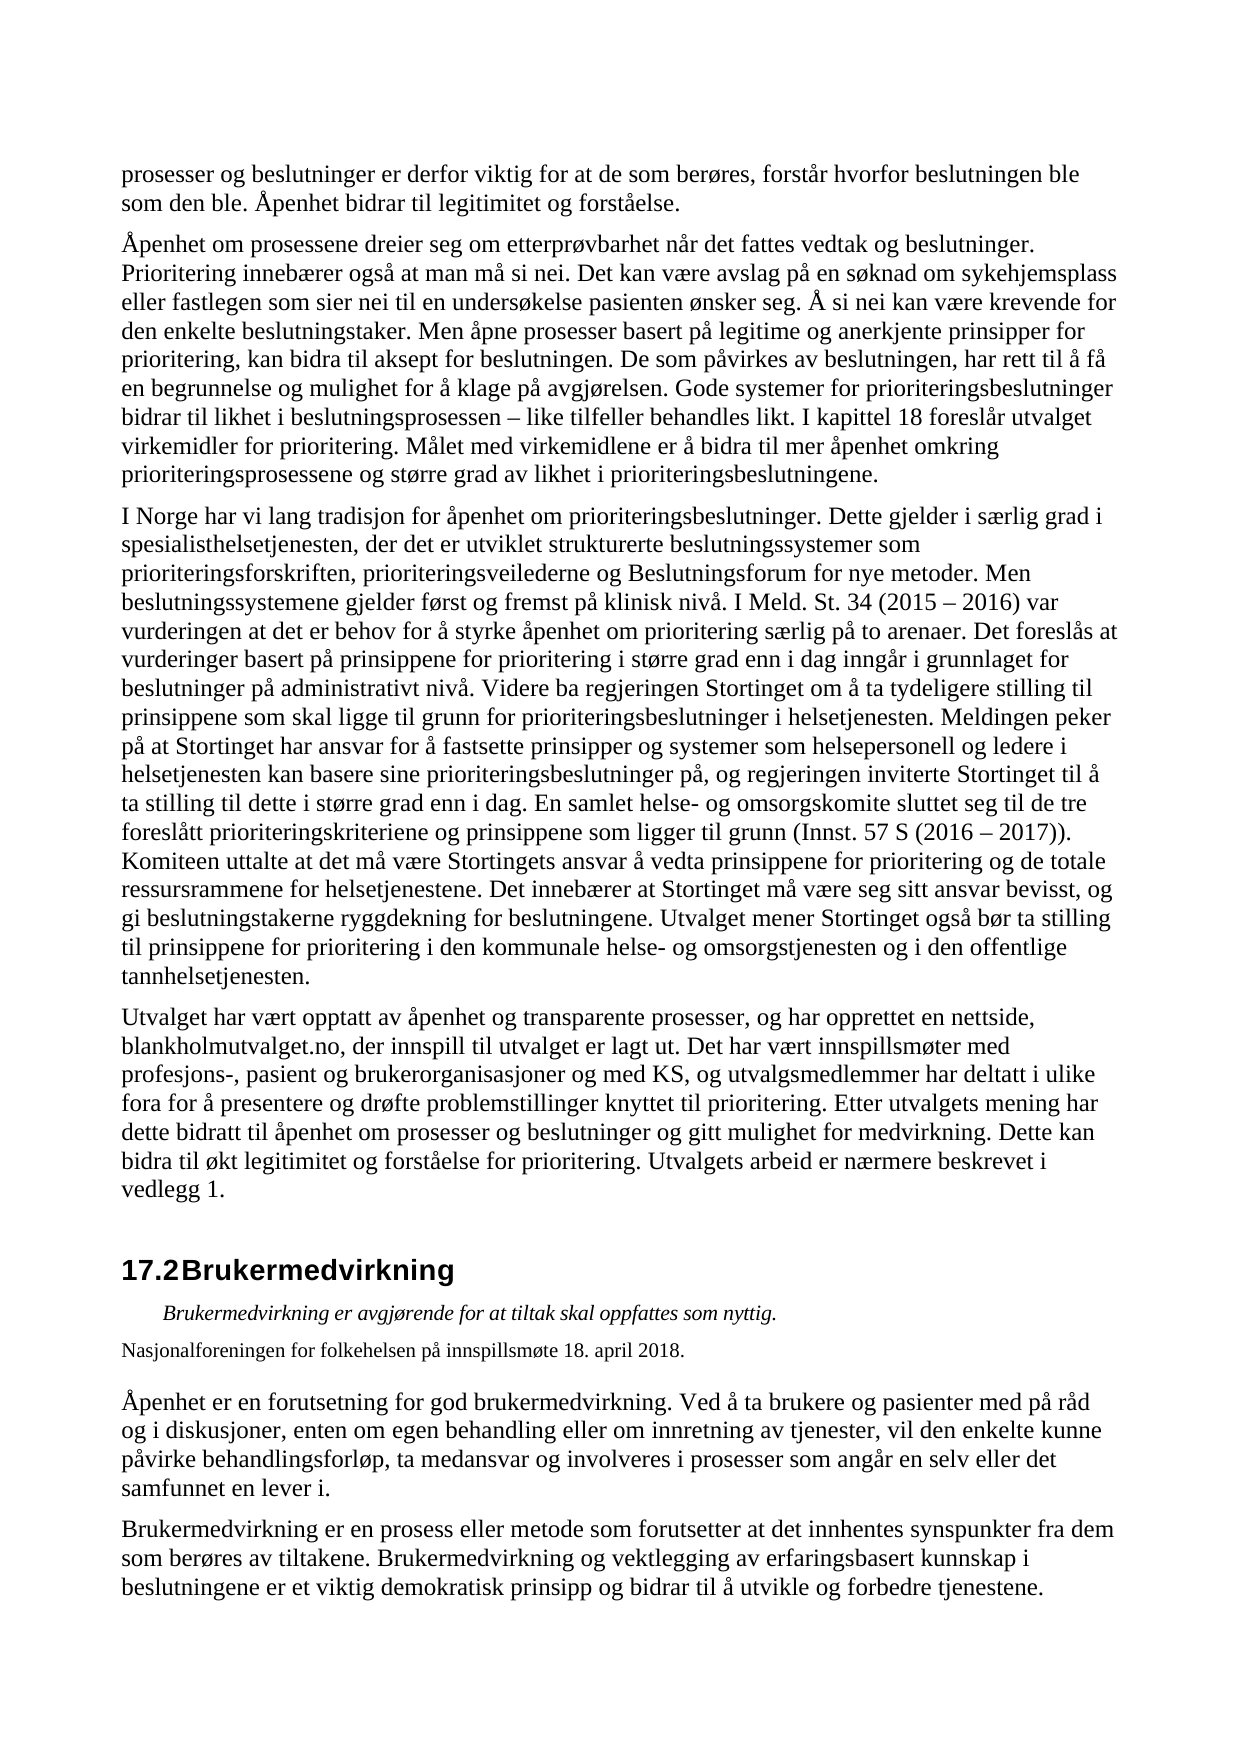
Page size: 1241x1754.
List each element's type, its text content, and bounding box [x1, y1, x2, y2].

text I Norge har vi lang tradisjon for åpenhet om prioriteringsbeslutninger. Dette gjelder i særlig grad i spesialisthelsetjenesten, der det er utviklet strukturerte beslutningssystemer som prioriteringsforskriften, prioriteringsveilederne og Beslutningsforum for nye metoder. Men beslutningssystemene gjelder først og fremst på klinisk nivå. I Meld. St. 34 (2015 – 2016) var vurderingen at det er behov for å styrke åpenhet om prioritering særlig på to arenaer. Det foreslås at vurderinger basert på prinsippene for prioritering i større grad enn i dag inngår i grunnlaget for beslutninger på administrativt nivå. Videre ba regjeringen Stortinget om å ta tydeligere stilling til prinsippene som skal ligge til grunn for prioriteringsbeslutninger i helsetjenesten. Meldingen peker på at Stortinget har ansvar for å fastsette prinsipper og systemer som helsepersonell og ledere i helsetjenesten kan basere sine prioriteringsbeslutninger på, og regjeringen inviterte Stortinget til å ta stilling til dette i større grad enn i dag. En samlet helse- og omsorgskomite sluttet seg til de tre foreslått prioriteringskriteriene og prinsippene som ligger til grunn (Innst. 57 S (2016 – 2017)). Komiteen uttalte at det må være Stortingets ansvar å vedta prinsippene for prioritering og de totale ressursrammene for helsetjenestene. Det innebærer at Stortinget må være seg sitt ansvar bevisst, og gi beslutningstakerne ryggdekning for beslutningene. Utvalget mener Stortinget også bør ta stilling til prinsippene for prioritering i den kommunale helse- og omsorgstjenesten og i den offentlige tannhelsetjenesten. [121, 501, 1119, 989]
text Utvalget har vært opptatt av åpenhet og transparente prosesser, og har opprettet en nettside, blankholmutvalget.no, der innspill til utvalget er lagt ut. Det har vært innspillsmøter med profesjons-, pasient og brukerorganisasjoner og med KS, og utvalgsmedlemmer har deltatt i ulike fora for å presentere og drøfte problemstillinger knyttet til prioritering. Etter utvalgets mening har dette bidratt til åpenhet om prosesser og beslutninger og gitt mulighet for medvirkning. Dette kan bidra til økt legitimitet og forståelse for prioritering. Utvalgets arbeid er nærmere beskrevet i vedlegg 1. [121, 1002, 1119, 1203]
text Åpenhet om prosessene dreier seg om etterprøvbarhet når det fattes vedtak og beslutninger. Prioritering innebærer også at man må si nei. Det kan være avslag på en søknad om sykehjemsplass eller fastlegen som sier nei til en undersøkelse pasienten ønsker seg. Å si nei kan være krevende for den enkelte beslutningstaker. Men åpne prosesser basert på legitime og anerkjente prinsipper for prioritering, kan bidra til aksept for beslutningen. De som påvirkes av beslutningen, har rett til å få en begrunnelse og mulighet for å klage på avgjørelsen. Gode systemer for prioriteringsbeslutninger bidrar til likhet i beslutningsprosessen – like tilfeller behandles likt. I kapittel 18 foreslår utvalget virkemidler for prioritering. Målet med virkemidlene er å bidra til mer åpenhet omkring prioriteringsprosessene og større grad av likhet i prioriteringsbeslutningene. [121, 229, 1119, 488]
subtitle Brukermedvirkning [121, 1253, 1119, 1287]
text Nasjonalforeningen for folkehelsen på innspillsmøte 18. april 2018. [121, 1338, 1119, 1362]
text Åpenhet er en forutsetning for god brukermedvirkning. Ved å ta brukere og pasienter med på råd og i diskusjoner, enten om egen behandling eller om innretning av tjenester, vil den enkelte kunne påvirke behandlingsforløp, ta medansvar og involveres i prosesser som angår en selv eller det samfunnet en lever i. [121, 1387, 1119, 1502]
text Brukermedvirkning er en prosess eller metode som forutsetter at det innhentes synspunkter fra dem som berøres av tiltakene. Brukermedvirkning og vektlegging av erfaringsbasert kunnskap i beslutningene er et viktig demokratisk prinsipp og bidrar til å utvikle og forbedre tjenestene. [121, 1514, 1119, 1601]
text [121, 159, 1119, 217]
text Brukermedvirkning er avgjørende for at tiltak skal oppfattes som nyttig. [162, 1300, 1119, 1325]
